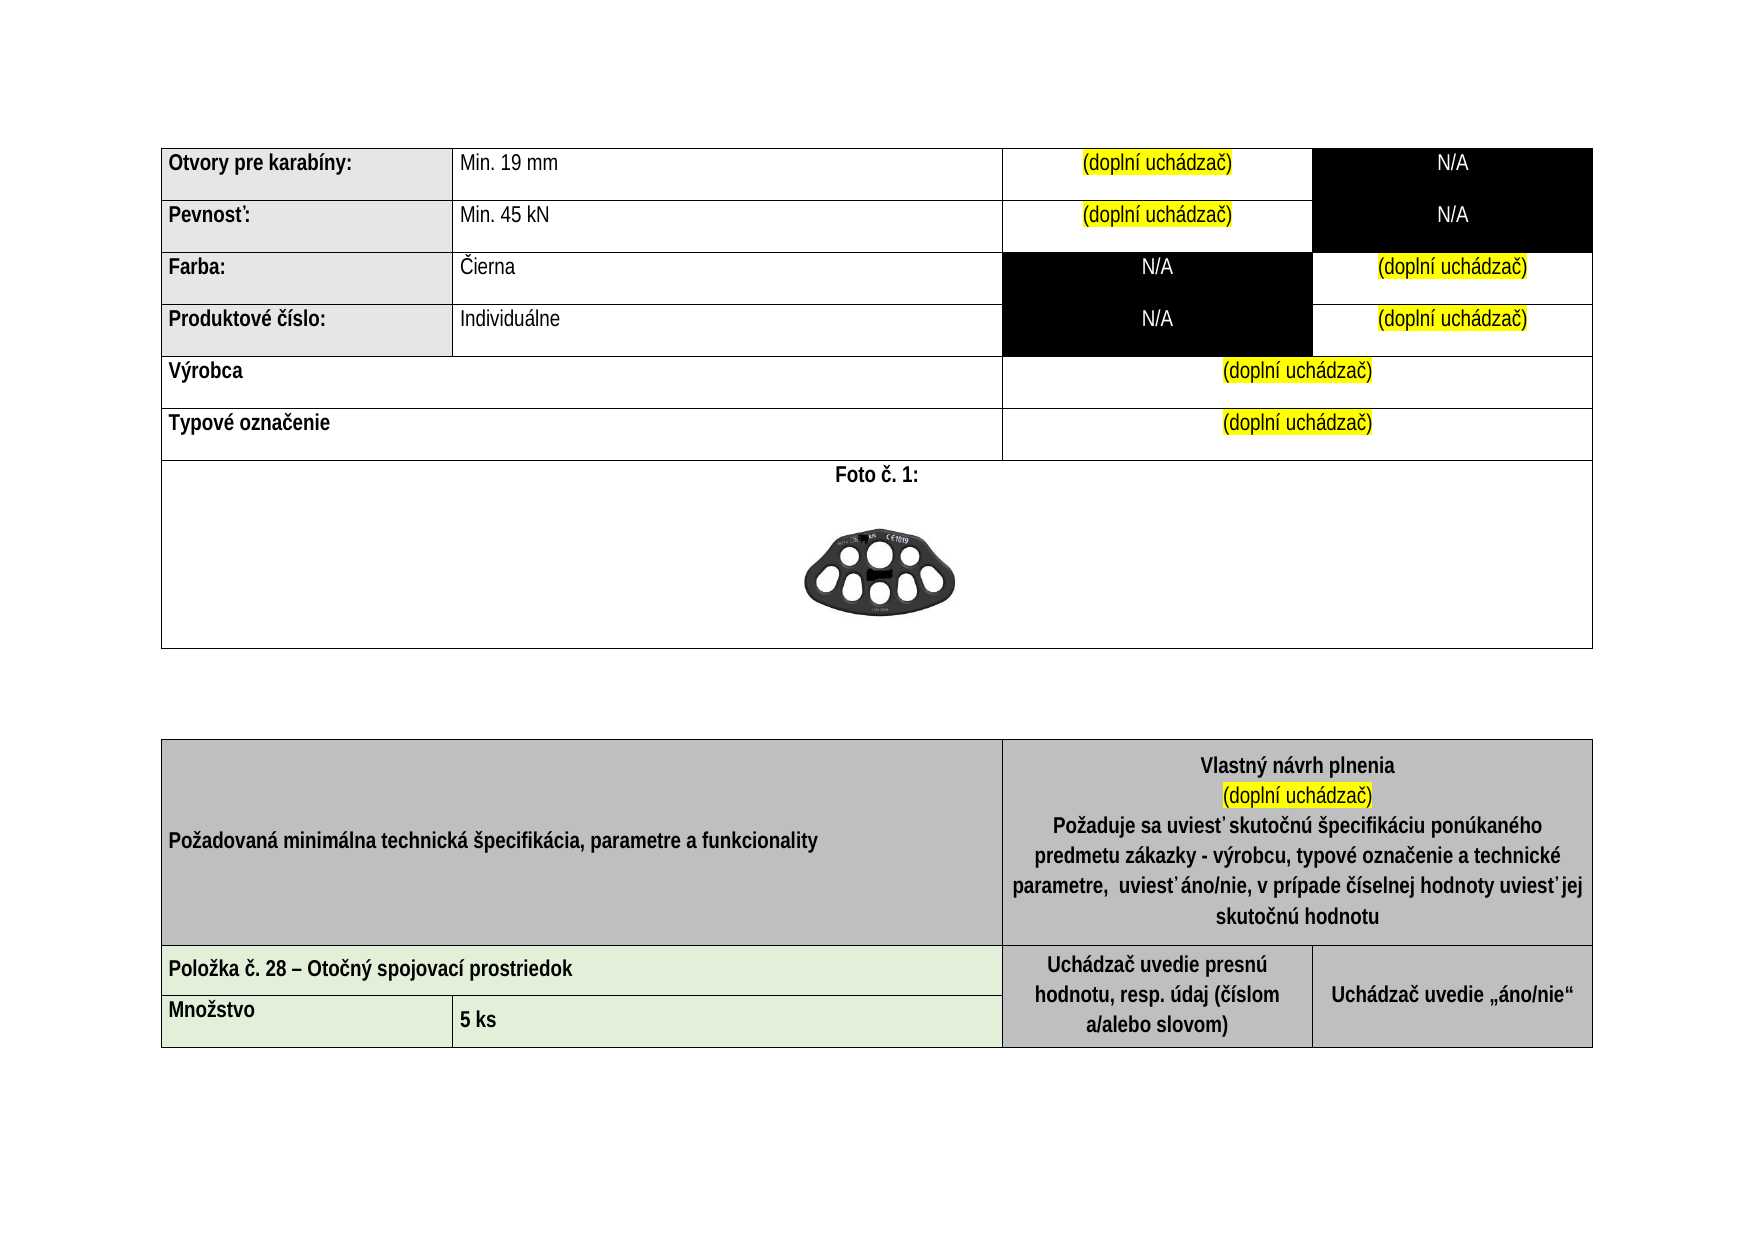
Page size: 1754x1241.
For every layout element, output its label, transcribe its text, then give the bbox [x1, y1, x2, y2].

table_cell (doplní uchádzač) [1003, 409, 1592, 460]
table_header Požadovaná minimálna technická špecifikácia, parametre a funkcionality [162, 740, 1002, 945]
table_cell Min. 45 kN [453, 201, 1002, 252]
table_cell N/A [1313, 201, 1592, 252]
table_header Vlastný návrh plnenia (doplní uchádzač) Požaduje sa uviesť skutočnú špecifikáciu ponúkaného predmetu zákazky - výrobcu, typové označenie a technické parametre, uviesť áno/nie, v prípade číselnej hodnoty uviesť jej skutočnú hodnotu [1003, 740, 1592, 945]
table_cell Množstvo [162, 996, 452, 1047]
table_cell (doplní uchádzač) [1003, 201, 1312, 252]
table_cell (doplní uchádzač) [1003, 149, 1312, 200]
table_cell (doplní uchádzač) [1313, 253, 1592, 304]
table_cell Foto č. 1: [162, 461, 1592, 648]
table_cell Čierna [453, 253, 1002, 304]
table_cell Min. 19 mm [453, 149, 1002, 200]
table_cell Otvory pre karabíny: [162, 149, 452, 200]
table_cell Položka č. 28 – Otočný spojovací prostriedok [162, 946, 1002, 995]
table_cell Výrobca [162, 357, 1002, 408]
table_cell N/A [1313, 149, 1592, 200]
table_cell Individuálne [453, 305, 1002, 356]
table_cell Farba: [162, 253, 452, 304]
table_cell N/A [1003, 253, 1312, 304]
table_cell (doplní uchádzač) [1003, 357, 1592, 408]
table_cell Uchádzač uvedie presnú hodnotu, resp. údaj (číslom a/alebo slovom) [1003, 946, 1312, 1047]
table_cell (doplní uchádzač) [1313, 305, 1592, 356]
table_cell N/A [1003, 305, 1312, 356]
table_cell Uchádzač uvedie „áno/nie“ [1313, 946, 1592, 1047]
table_cell 5 ks [453, 996, 1002, 1047]
table_cell Pevnosť: [162, 201, 452, 252]
table_cell Typové označenie [162, 409, 1002, 460]
table_cell Produktové číslo: [162, 305, 452, 356]
